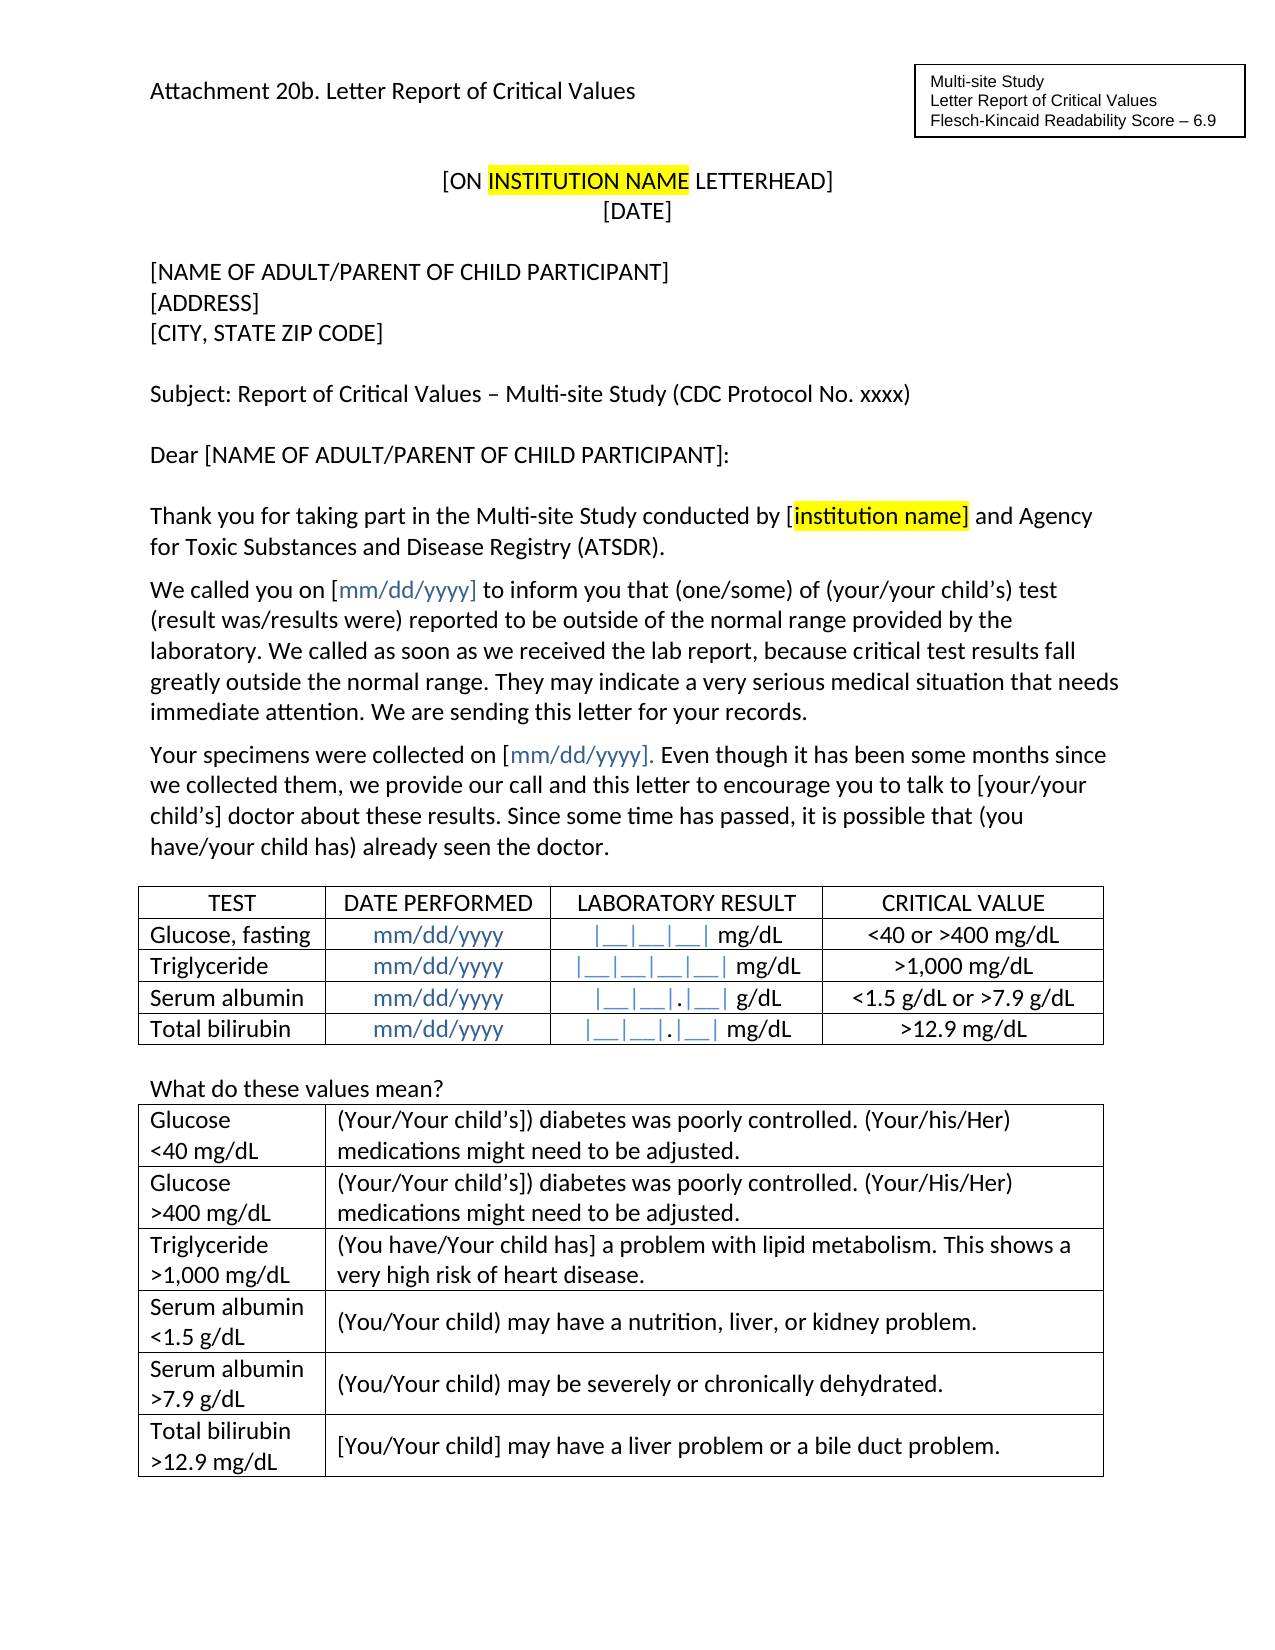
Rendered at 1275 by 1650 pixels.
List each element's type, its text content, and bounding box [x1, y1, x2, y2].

text [ADDRESS] [150, 287, 1125, 317]
text [ON INSTITUTION NAME LETTERHEAD] [689, 165, 1125, 195]
table_cell <40 or >400 mg/dL [823, 919, 1103, 949]
table_cell >1,000 mg/dL [823, 950, 1103, 981]
table_header CRITICAL VALUE [823, 887, 1103, 918]
text [CITY, STATE ZIP CODE] [150, 317, 1125, 348]
table_cell mm/dd/yyyy [326, 950, 550, 981]
text [DATE] [150, 195, 1125, 226]
table_cell Serum albumin >7.9 g/dL [139, 1353, 325, 1414]
table_cell |__|__|__| mg/dL [551, 919, 822, 949]
table_cell Glucose >400 mg/dL [139, 1167, 325, 1228]
table_cell mm/dd/yyyy [326, 1014, 550, 1044]
table_cell mm/dd/yyyy [326, 919, 550, 949]
table_cell (You/Your child) may have a nutrition, liver, or kidney problem. [326, 1291, 1103, 1352]
text Subject: Report of Critical Values – Multi-site Study (CDC Protocol No. xxxx) [150, 378, 1125, 409]
table_cell [You/Your child] may have a liver problem or a bile duct problem. [326, 1415, 1103, 1476]
table_cell mm/dd/yyyy [326, 982, 550, 1012]
table_cell (Your/Your child’s]) diabetes was poorly controlled. (Your/His/Her) medications might need to be adjusted. [326, 1167, 1103, 1228]
table_header LABORATORY RESULT [551, 887, 822, 918]
table_cell Serum albumin <1.5 g/dL [139, 1291, 325, 1352]
table_cell Glucose, fasting [139, 919, 325, 949]
text [NAME OF ADULT/PARENT OF CHILD PARTICIPANT] [150, 256, 1125, 287]
table_cell Total bilirubin >12.9 mg/dL [139, 1415, 325, 1476]
text Your specimens were collected on [mm/dd/yyyy]. Even though it has been some months since we collected them, we provide our call and this letter to encourage you to talk to [your/your child’s] doctor about these results. Since some time has passed, it is possible that (you have/your child has) already seen the doctor. [150, 739, 1125, 861]
table_header Glucose <40 mg/dL [139, 1105, 325, 1166]
table_cell (You/Your child) may be severely or chronically dehydrated. [326, 1353, 1103, 1414]
table_cell Total bilirubin [139, 1014, 325, 1044]
text Dear [NAME OF ADULT/PARENT OF CHILD PARTICIPANT]: [150, 439, 1125, 470]
table_cell >12.9 mg/dL [823, 1014, 1103, 1044]
table_header (Your/Your child’s]) diabetes was poorly controlled. (Your/his/Her) medications might need to be adjusted. [326, 1105, 1103, 1166]
table_cell |__|__|.|__| g/dL [551, 982, 822, 1012]
table_header DATE PERFORMED [326, 887, 550, 918]
table_cell |__|__|__|__| mg/dL [551, 950, 822, 981]
table_cell (You have/Your child has] a problem with lipid metabolism. This shows a very high risk of heart disease. [326, 1229, 1103, 1290]
table_cell Serum albumin [139, 982, 325, 1012]
text We called you on [mm/dd/yyyy] to inform you that (one/some) of (your/your child’s) test (result was/results were) reported to be outside of the normal range provided by the laboratory. We called as soon as we received the lab report, because critical test results fall greatly outside the normal range. They may indicate a very serious medical situation that needs immediate attention. We are sending this letter for your records. [150, 574, 1125, 727]
text What do these values mean? [150, 1073, 1125, 1104]
table_cell |__|__|.|__| mg/dL [551, 1014, 822, 1044]
table_header TEST [139, 887, 325, 918]
table_cell Triglyceride >1,000 mg/dL [139, 1229, 325, 1290]
table_cell Triglyceride [139, 950, 325, 981]
table_cell <1.5 g/dL or >7.9 g/dL [823, 982, 1103, 1012]
text [ON INSTITUTION NAME LETTERHEAD] [150, 165, 488, 195]
text Thank you for taking part in the Multi-site Study conducted by [institution name] and Agency for Toxic Substances and Disease Registry (ATSDR). [150, 501, 1125, 562]
